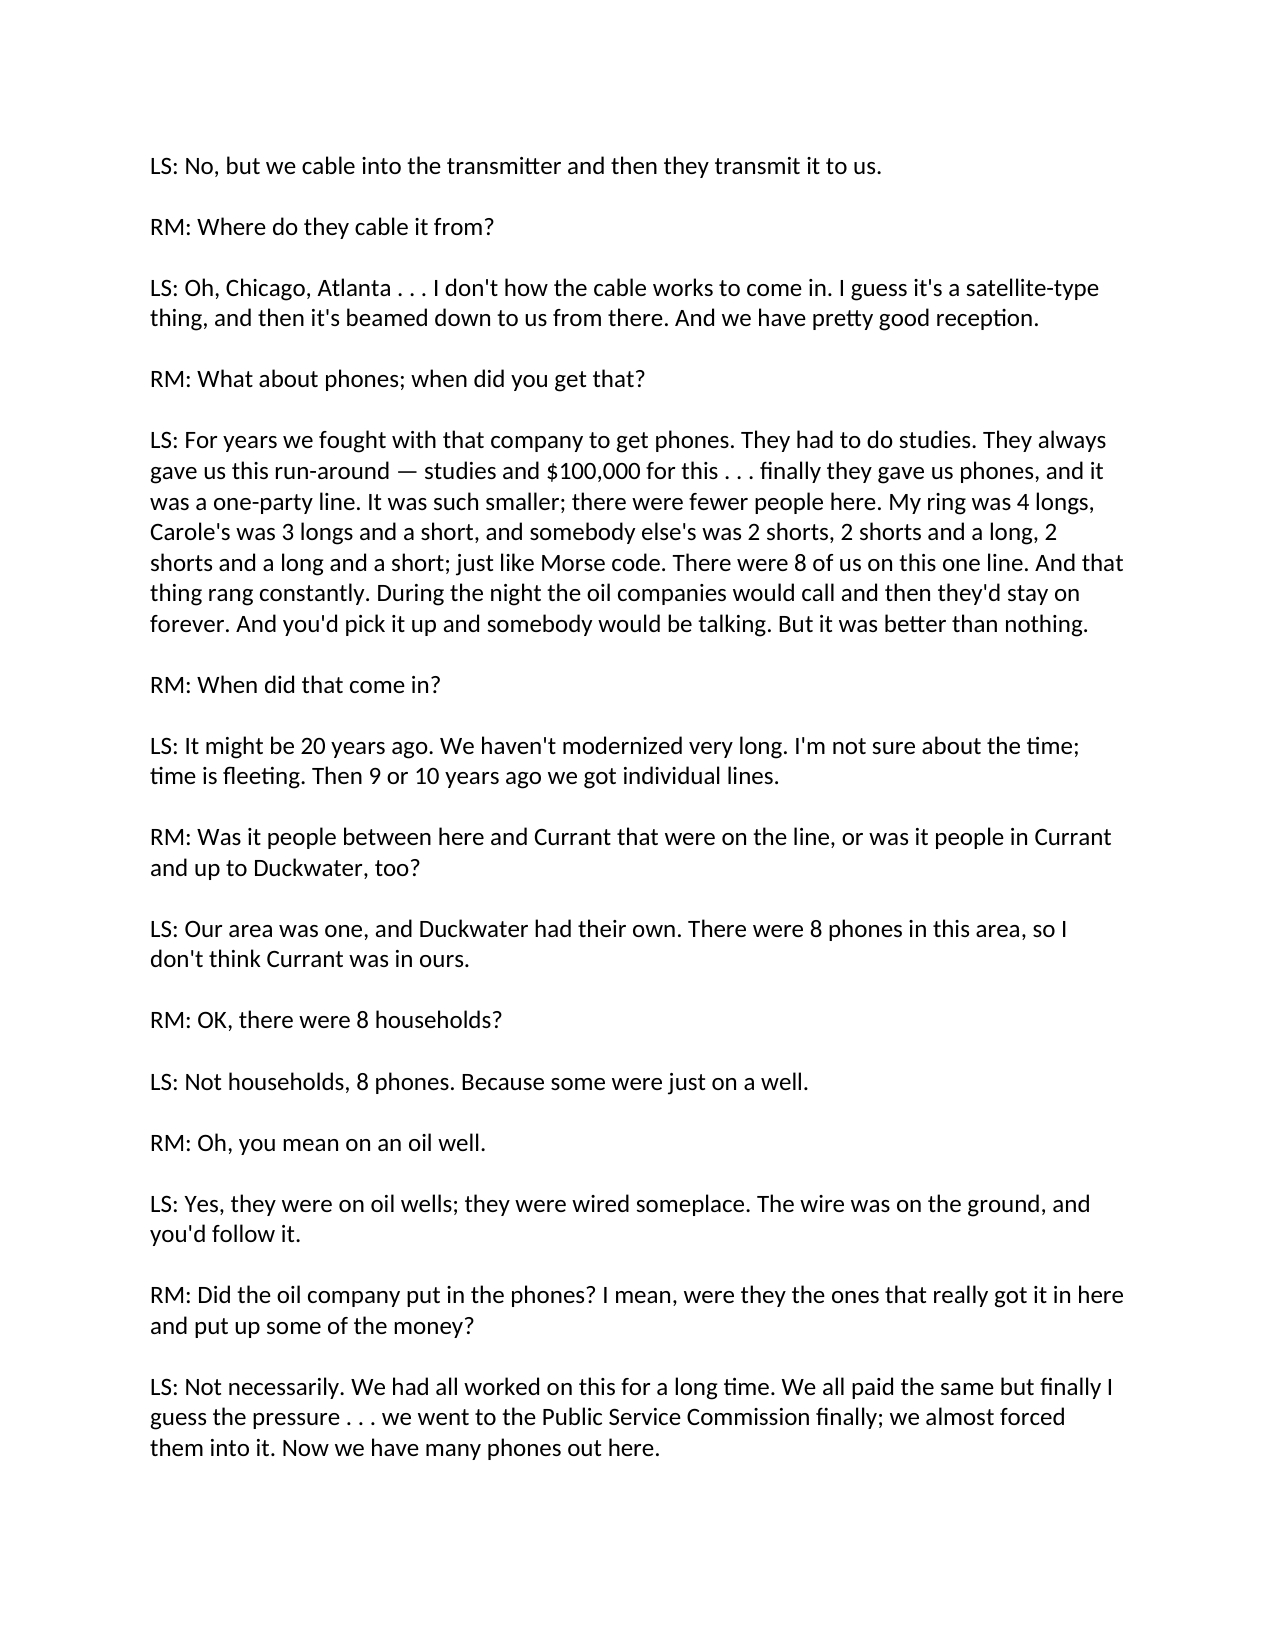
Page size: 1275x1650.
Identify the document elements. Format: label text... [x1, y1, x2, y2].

text RM: Oh, you mean on an oil well. [150, 1127, 1125, 1157]
text RM: What about phones; when did you get that? [150, 364, 1125, 394]
text RM: Where do they cable it from? [150, 211, 1125, 242]
text LS: It might be 20 years ago. We haven't modernized very long. I'm not sure about the time; time is fleeting. Then 9 or 10 years ago we got individual lines. [150, 730, 1125, 791]
text LS: Our area was one, and Duckwater had their own. There were 8 phones in this area, so I don't think Currant was in ours. [150, 913, 1125, 974]
text LS: Oh, Chicago, Atlanta . . . I don't how the cable works to come in. I guess it's a satellite-type thing, and then it's beamed down to us from there. And we have pretty good reception. [150, 272, 1125, 333]
text RM: When did that come in? [150, 669, 1125, 699]
text RM: Did the oil company put in the phones? I mean, were they the ones that really got it in here and put up some of the money? [150, 1279, 1125, 1340]
text LS: For years we fought with that company to get phones. They had to do studies. They always gave us this run-around — studies and $100,000 for this . . . finally they gave us phones, and it was a one-party line. It was such smaller; there were fewer people here. My ring was 4 longs, Carole's was 3 longs and a short, and somebody else's was 2 shorts, 2 shorts and a long, 2 shorts and a long and a short; just like Morse code. There were 8 of us on this one line. And that thing rang constantly. During the night the oil companies would call and then they'd stay on forever. And you'd pick it up and somebody would be talking. But it was better than nothing. [150, 425, 1125, 638]
text LS: Not households, 8 phones. Because some were just on a well. [150, 1066, 1125, 1096]
text RM: OK, there were 8 households? [150, 1004, 1125, 1035]
text LS: Not necessarily. We had all worked on this for a long time. We all paid the same but finally I guess the pressure . . . we went to the Public Service Commission finally; we almost forced them into it. Now we have many phones out here. [150, 1371, 1125, 1462]
text RM: Was it people between here and Currant that were on the line, or was it people in Currant and up to Duckwater, too? [150, 821, 1125, 882]
text LS: No, but we cable into the transmitter and then they transmit it to us. [150, 150, 1125, 181]
text LS: Yes, they were on oil wells; they were wired someplace. The wire was on the ground, and you'd follow it. [150, 1188, 1125, 1249]
